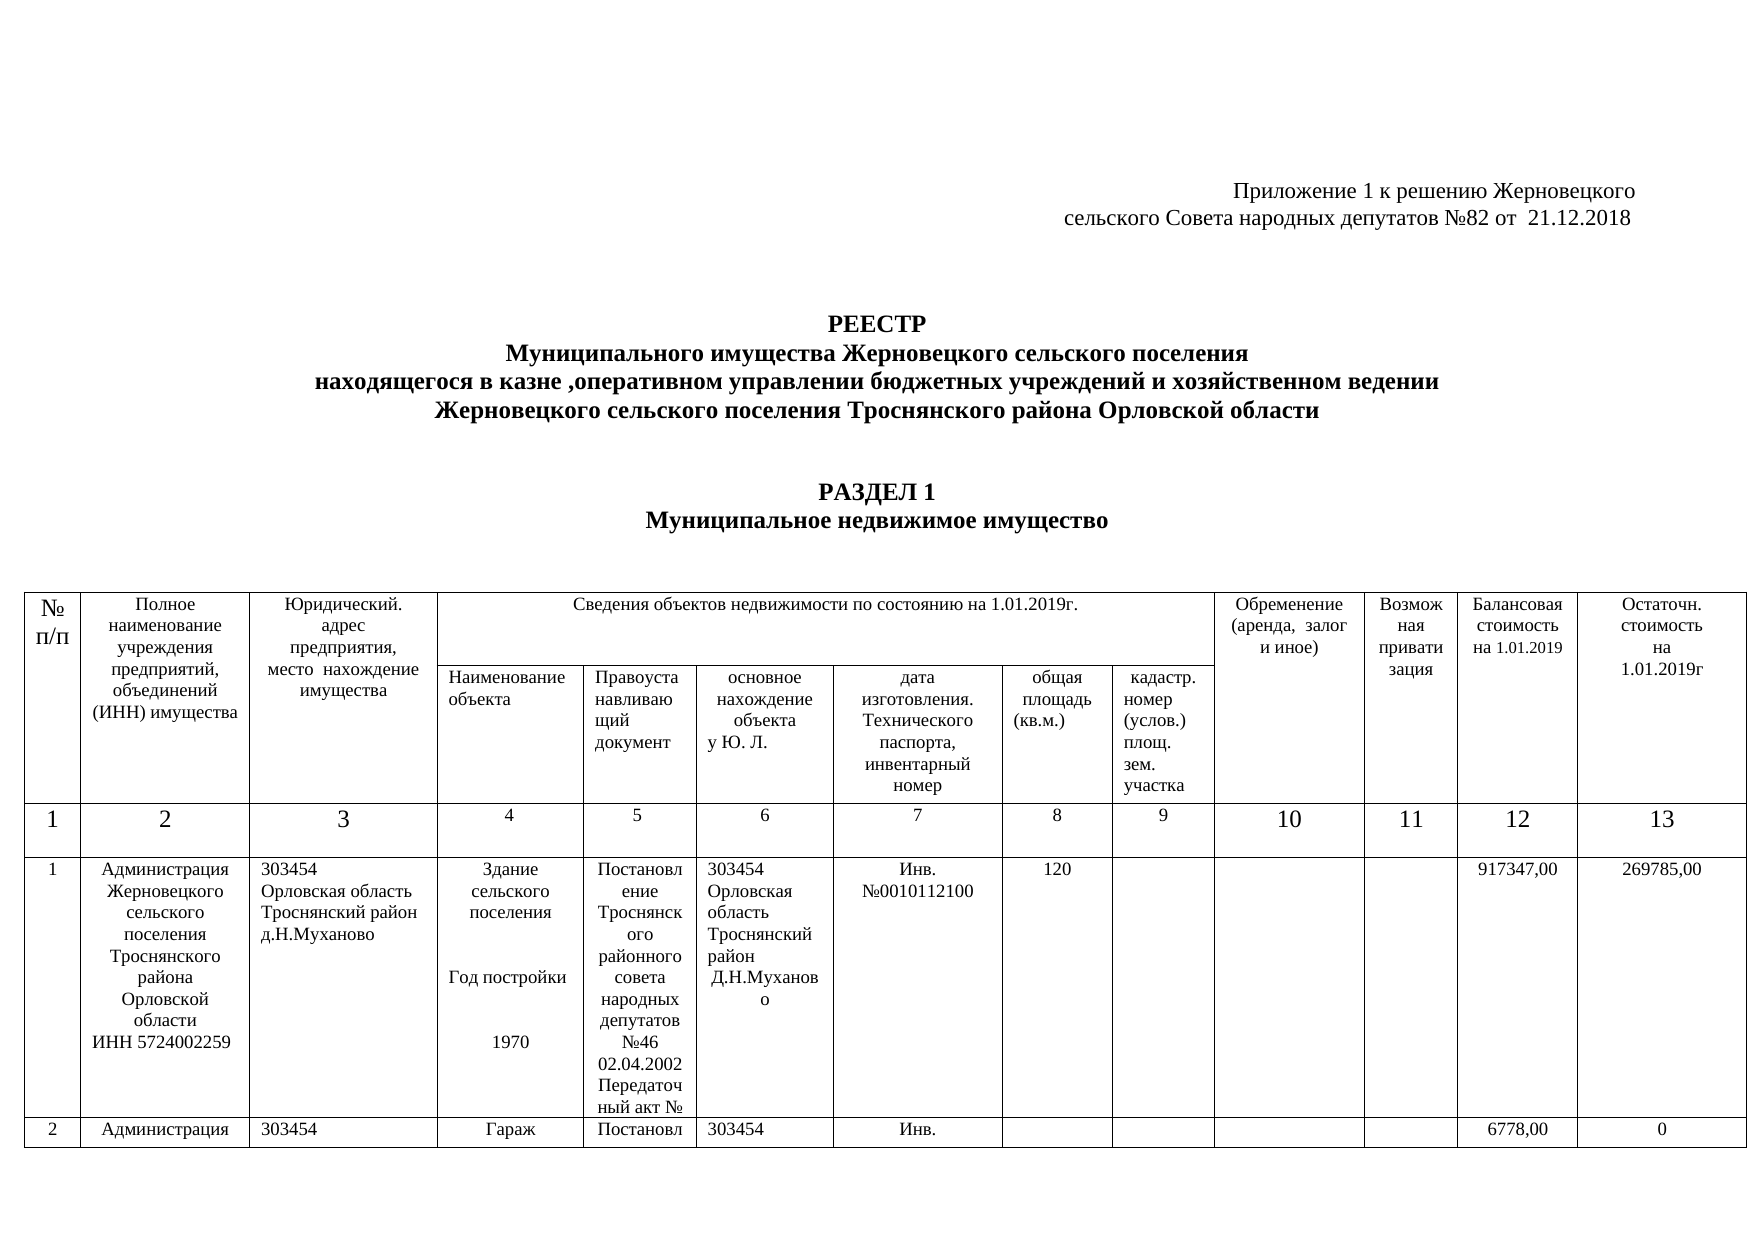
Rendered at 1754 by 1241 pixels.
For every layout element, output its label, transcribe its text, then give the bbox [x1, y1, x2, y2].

text Муниципального имущества Жерновецкого сельского поселения [118, 338, 1636, 366]
table_cell [1003, 1118, 1112, 1147]
table_header Сведения объектов недвижимости по состоянию на 1.01.2019г. [438, 593, 1214, 665]
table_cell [697, 1118, 833, 1147]
table_cell [1365, 1118, 1457, 1147]
table_cell 12 [1458, 804, 1577, 857]
table_header Остаточн. стоимость на 1.01.2019г [1578, 593, 1746, 803]
table_cell Инв.№0010113100 [834, 1118, 1002, 1147]
table_header Юридический. адрес предприятия, место нахождение имущества [250, 593, 437, 803]
table_cell 9 [1113, 804, 1214, 857]
text Жерновецкого сельского поселения Троснянского района Орловской области [118, 395, 1636, 424]
table_cell Правоустанавливающий документ [584, 666, 696, 803]
table_cell Инв.№0010112100 [834, 858, 1002, 1117]
table_cell 13 [1578, 804, 1746, 857]
table_cell 2 [25, 1118, 80, 1147]
table_cell 4 [438, 804, 583, 857]
table_header № п/п [25, 593, 80, 803]
table_cell [1113, 858, 1214, 1117]
table_cell 269785,00 [1578, 858, 1746, 1117]
table_cell 303454 Орловская область Троснянский район Д.Н.Муханово [697, 858, 833, 1117]
table_cell общая площадь (кв.м.) [1003, 666, 1112, 803]
table_cell Здание сельского поселения Год постройки 1970 [438, 858, 583, 1117]
text Муниципальное недвижимое имущество [118, 505, 1636, 534]
text РАЗДЕЛ 1 [118, 477, 1636, 505]
table_cell 5 [584, 804, 696, 857]
table_cell 1 [25, 858, 80, 1117]
table_cell 6 [697, 804, 833, 857]
text РЕЕСТР [118, 309, 1636, 338]
table_cell [1215, 1118, 1364, 1147]
table_header Обременение (аренда, залог и иное) [1215, 593, 1364, 803]
text сельского Совета народных депутатов №82 от 21.12.2018 [118, 203, 1636, 230]
table_cell 3 [250, 804, 437, 857]
table_cell 917347,00 [1458, 858, 1577, 1117]
text Приложение 1 к решению Жерновецкого [118, 177, 1636, 203]
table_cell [438, 1118, 583, 1147]
table_cell 11 [1365, 804, 1457, 857]
table_cell Администрация Жерновецкого сельского поселения Троснянского района Орловской области ИНН 5724002259 [81, 858, 249, 1117]
table_header Балансовая стоимость на 1.01.2019 [1458, 593, 1577, 803]
table_cell 10 [1215, 804, 1364, 857]
table_cell [1113, 1118, 1214, 1147]
table_cell кадастр. номер (услов.) площ. зем. участка [1113, 666, 1214, 803]
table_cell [250, 1118, 437, 1147]
text находящегося в казне ,оперативном управлении бюджетных учреждений и хозяйственном ведении [118, 366, 1636, 395]
table_cell основное нахождение объекта у Ю. Л. [697, 666, 833, 803]
table_cell 8 [1003, 804, 1112, 857]
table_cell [584, 1118, 696, 1147]
table_cell 120 [1003, 858, 1112, 1117]
table_cell 1 [25, 804, 80, 857]
table_cell Постановление Троснянского районного совета народных депутатов №46 02.04.2002 Передаточный акт № [584, 858, 696, 1117]
table_cell Наименование объекта [438, 666, 583, 803]
table_cell 0 [1578, 1118, 1746, 1147]
table_cell [1365, 858, 1457, 1117]
table_cell 6778,00 [1458, 1118, 1577, 1147]
table_cell 2 [81, 804, 249, 857]
table_cell 7 [834, 804, 1002, 857]
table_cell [81, 1118, 249, 1147]
table_cell 303454 Орловская область Троснянский район д.Н.Муханово [250, 858, 437, 1117]
table_cell [1215, 858, 1364, 1117]
table_header Полное наименование учреждения предприятий, объединений (ИНН) имущества [81, 593, 249, 803]
table_cell дата изготовления. Технического паспорта, инвентарный номер [834, 666, 1002, 803]
table_header Возможная приватизация [1365, 593, 1457, 803]
